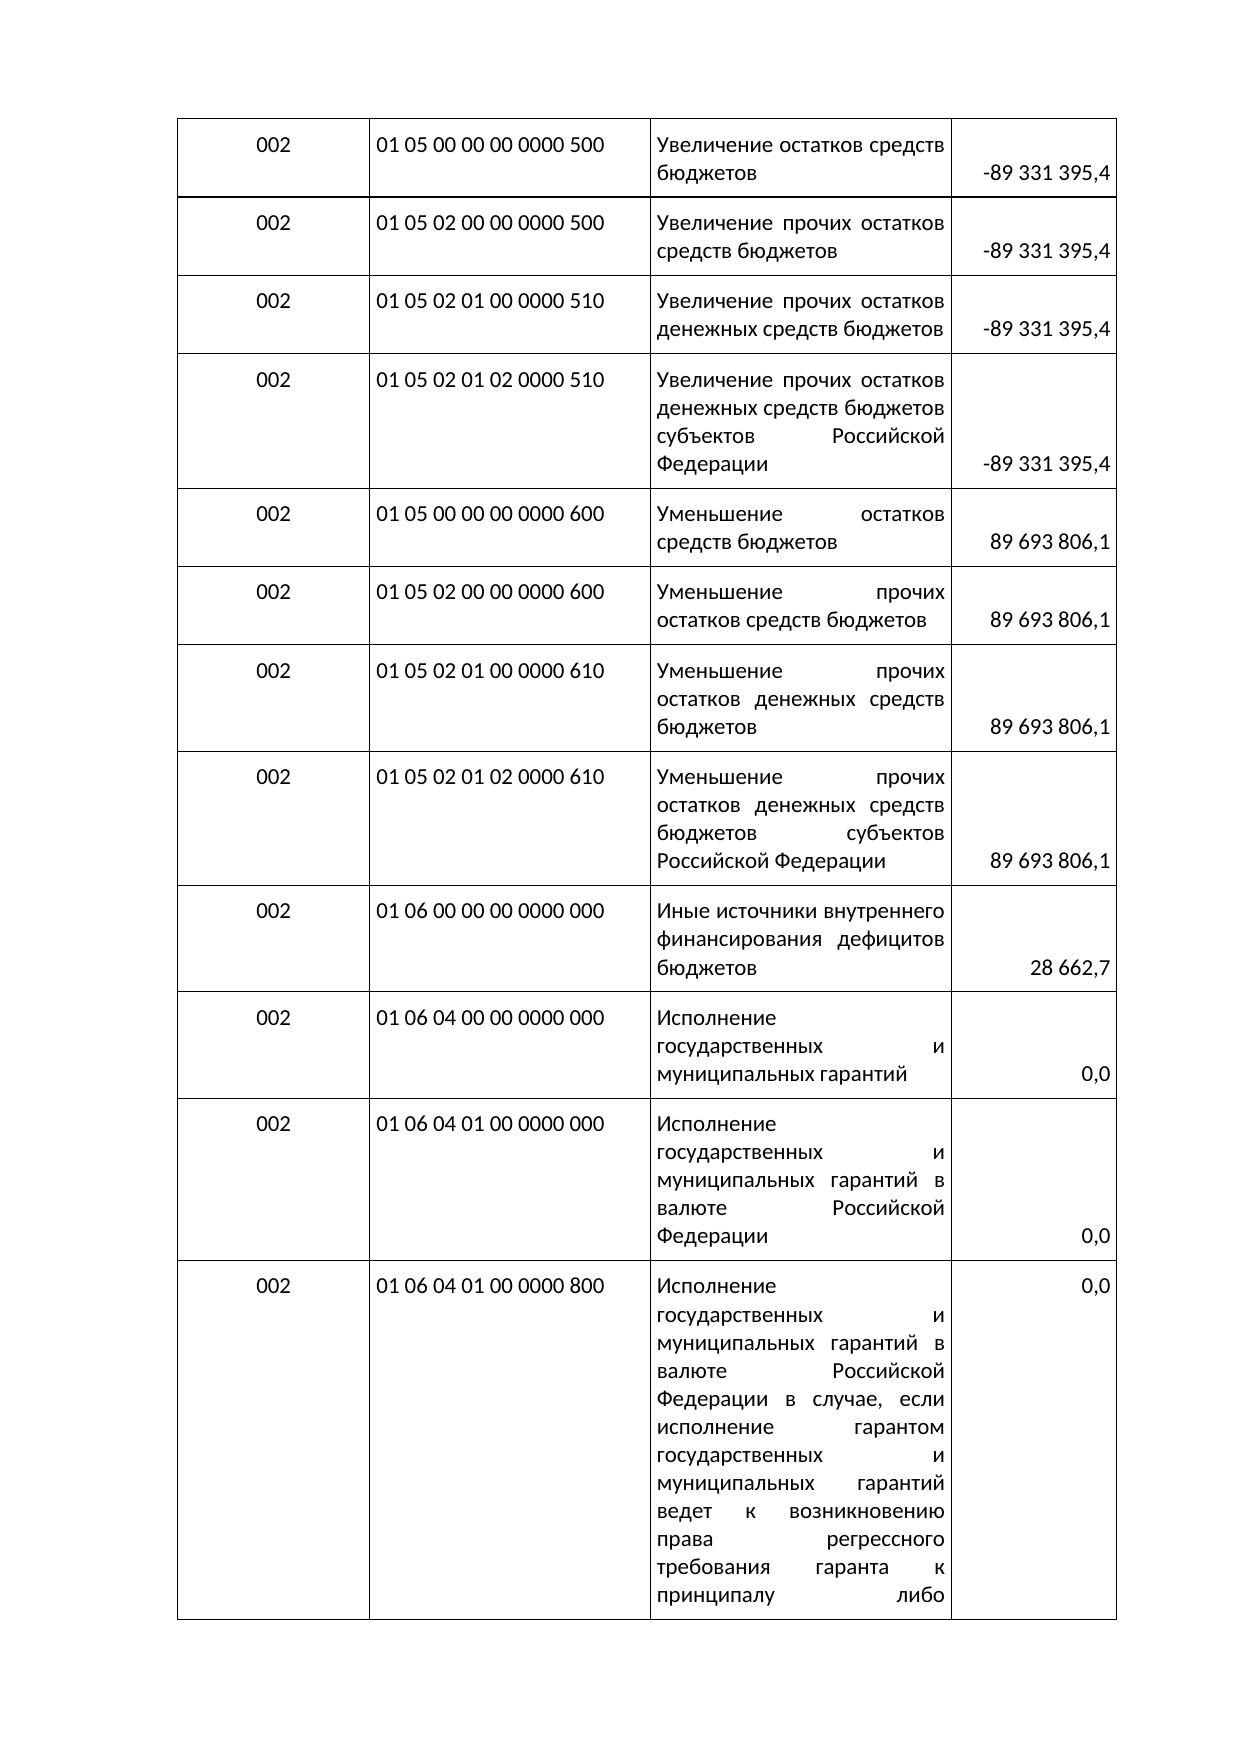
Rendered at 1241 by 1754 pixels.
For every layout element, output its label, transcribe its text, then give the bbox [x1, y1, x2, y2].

table_cell Исполнение государственных и муниципальных гарантий в валюте Российской Федерации [651, 1099, 951, 1260]
table_cell 0,0 [952, 1099, 1116, 1260]
table_cell Увеличение остатков средств бюджетов [651, 119, 951, 196]
table_cell 002 [178, 645, 369, 751]
table_cell Уменьшение прочих остатков денежных средств бюджетов субъектов Российской Федерации [651, 752, 951, 885]
table_cell 002 [178, 198, 369, 275]
table_cell 01 05 02 00 00 0000 600 [370, 567, 650, 644]
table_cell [651, 1261, 951, 1618]
table_cell 01 06 00 00 00 0000 000 [370, 886, 650, 991]
table_cell 002 [178, 567, 369, 644]
table_cell 002 [178, 354, 369, 487]
table_cell 89 693 806,1 [952, 489, 1116, 566]
table_cell 002 [178, 886, 369, 991]
table_cell 89 693 806,1 [952, 752, 1116, 885]
table_cell 01 05 00 00 00 0000 600 [370, 489, 650, 566]
table_cell 002 [178, 992, 369, 1098]
table_cell Уменьшение прочих остатков средств бюджетов [651, 567, 951, 644]
table_cell -89 331 395,4 [952, 354, 1116, 487]
table_cell -89 331 395,4 [952, 119, 1116, 196]
table_cell 002 [178, 1099, 369, 1260]
table_cell 002 [178, 119, 369, 196]
table_cell 01 06 04 01 00 0000 000 [370, 1099, 650, 1260]
table_cell 89 693 806,1 [952, 645, 1116, 751]
table_cell 01 05 02 01 00 0000 610 [370, 645, 650, 751]
table_cell Уменьшение прочих остатков денежных средств бюджетов [651, 645, 951, 751]
table_cell Увеличение прочих остатков денежных средств бюджетов [651, 276, 951, 353]
table_cell Исполнение государственных и муниципальных гарантий [651, 992, 951, 1098]
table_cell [370, 1261, 650, 1618]
table_cell 01 05 02 01 02 0000 510 [370, 354, 650, 487]
table_cell 89 693 806,1 [952, 567, 1116, 644]
table_cell 002 [178, 752, 369, 885]
table_cell 01 05 02 01 00 0000 510 [370, 276, 650, 353]
table_cell 002 [178, 489, 369, 566]
table_cell -89 331 395,4 [952, 276, 1116, 353]
table_cell Увеличение прочих остатков денежных средств бюджетов субъектов Российской Федерации [651, 354, 951, 487]
table_cell 01 05 02 00 00 0000 500 [370, 198, 650, 275]
table_cell Иные источники внутреннего финансирования дефицитов бюджетов [651, 886, 951, 991]
table_cell 01 05 00 00 00 0000 500 [370, 119, 650, 196]
table_cell 0,0 [952, 992, 1116, 1098]
table_cell 002 [178, 1261, 369, 1618]
table_cell 01 05 02 01 02 0000 610 [370, 752, 650, 885]
table_cell 0,0 [952, 1261, 1116, 1618]
table_cell Уменьшение остатков средств бюджетов [651, 489, 951, 566]
table_cell 28 662,7 [952, 886, 1116, 991]
table_cell -89 331 395,4 [952, 198, 1116, 275]
table_cell Увеличение прочих остатков средств бюджетов [651, 198, 951, 275]
table_cell 002 [178, 276, 369, 353]
table_cell 01 06 04 00 00 0000 000 [370, 992, 650, 1098]
